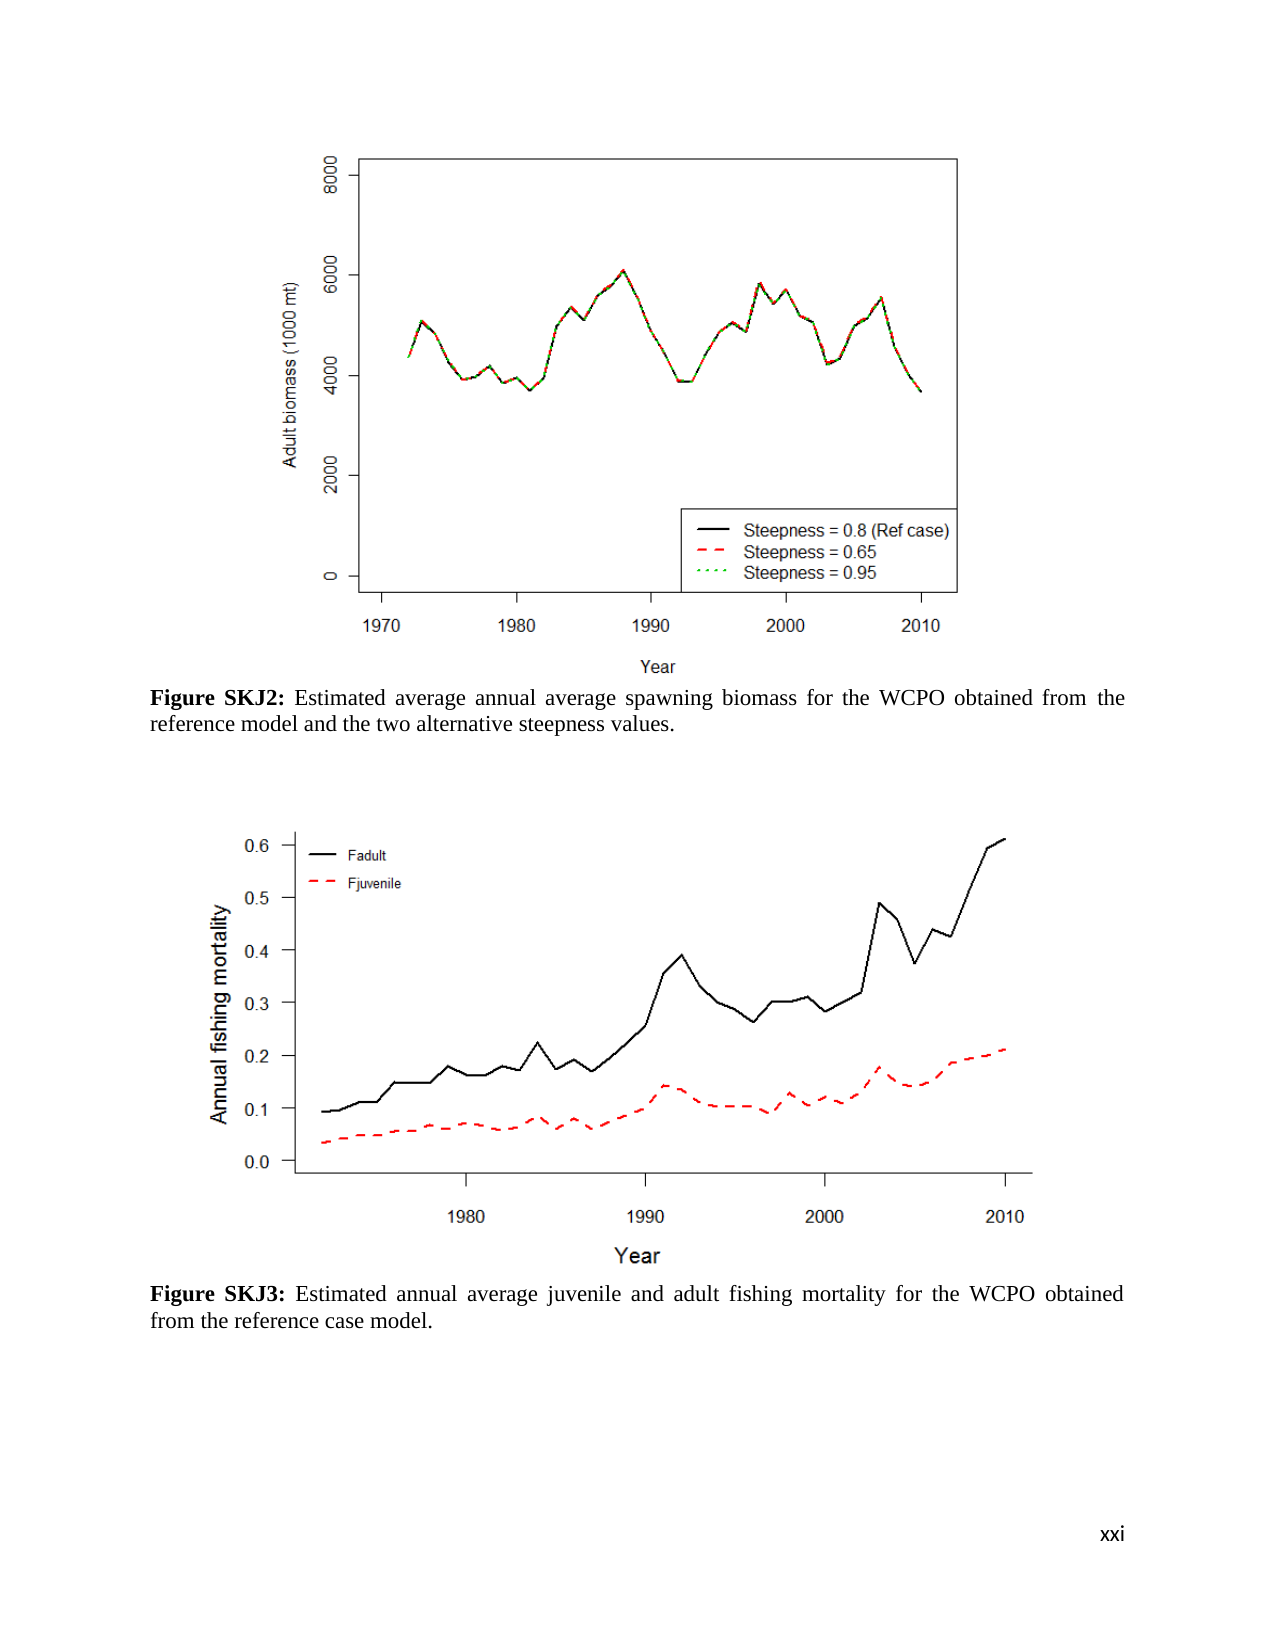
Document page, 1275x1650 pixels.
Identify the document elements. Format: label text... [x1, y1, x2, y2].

text Figure SKJ2: Estimated average annual average spawning biomass for the WCPO obtained from the reference model and the two alternative steepness values. [150, 684, 1125, 737]
picture [190, 815, 1086, 1281]
text Figure SKJ3: Estimated annual average juvenile and adult fishing mortality for the WCPO obtained from the reference case model. [150, 1281, 1125, 1333]
picture [274, 150, 1001, 684]
